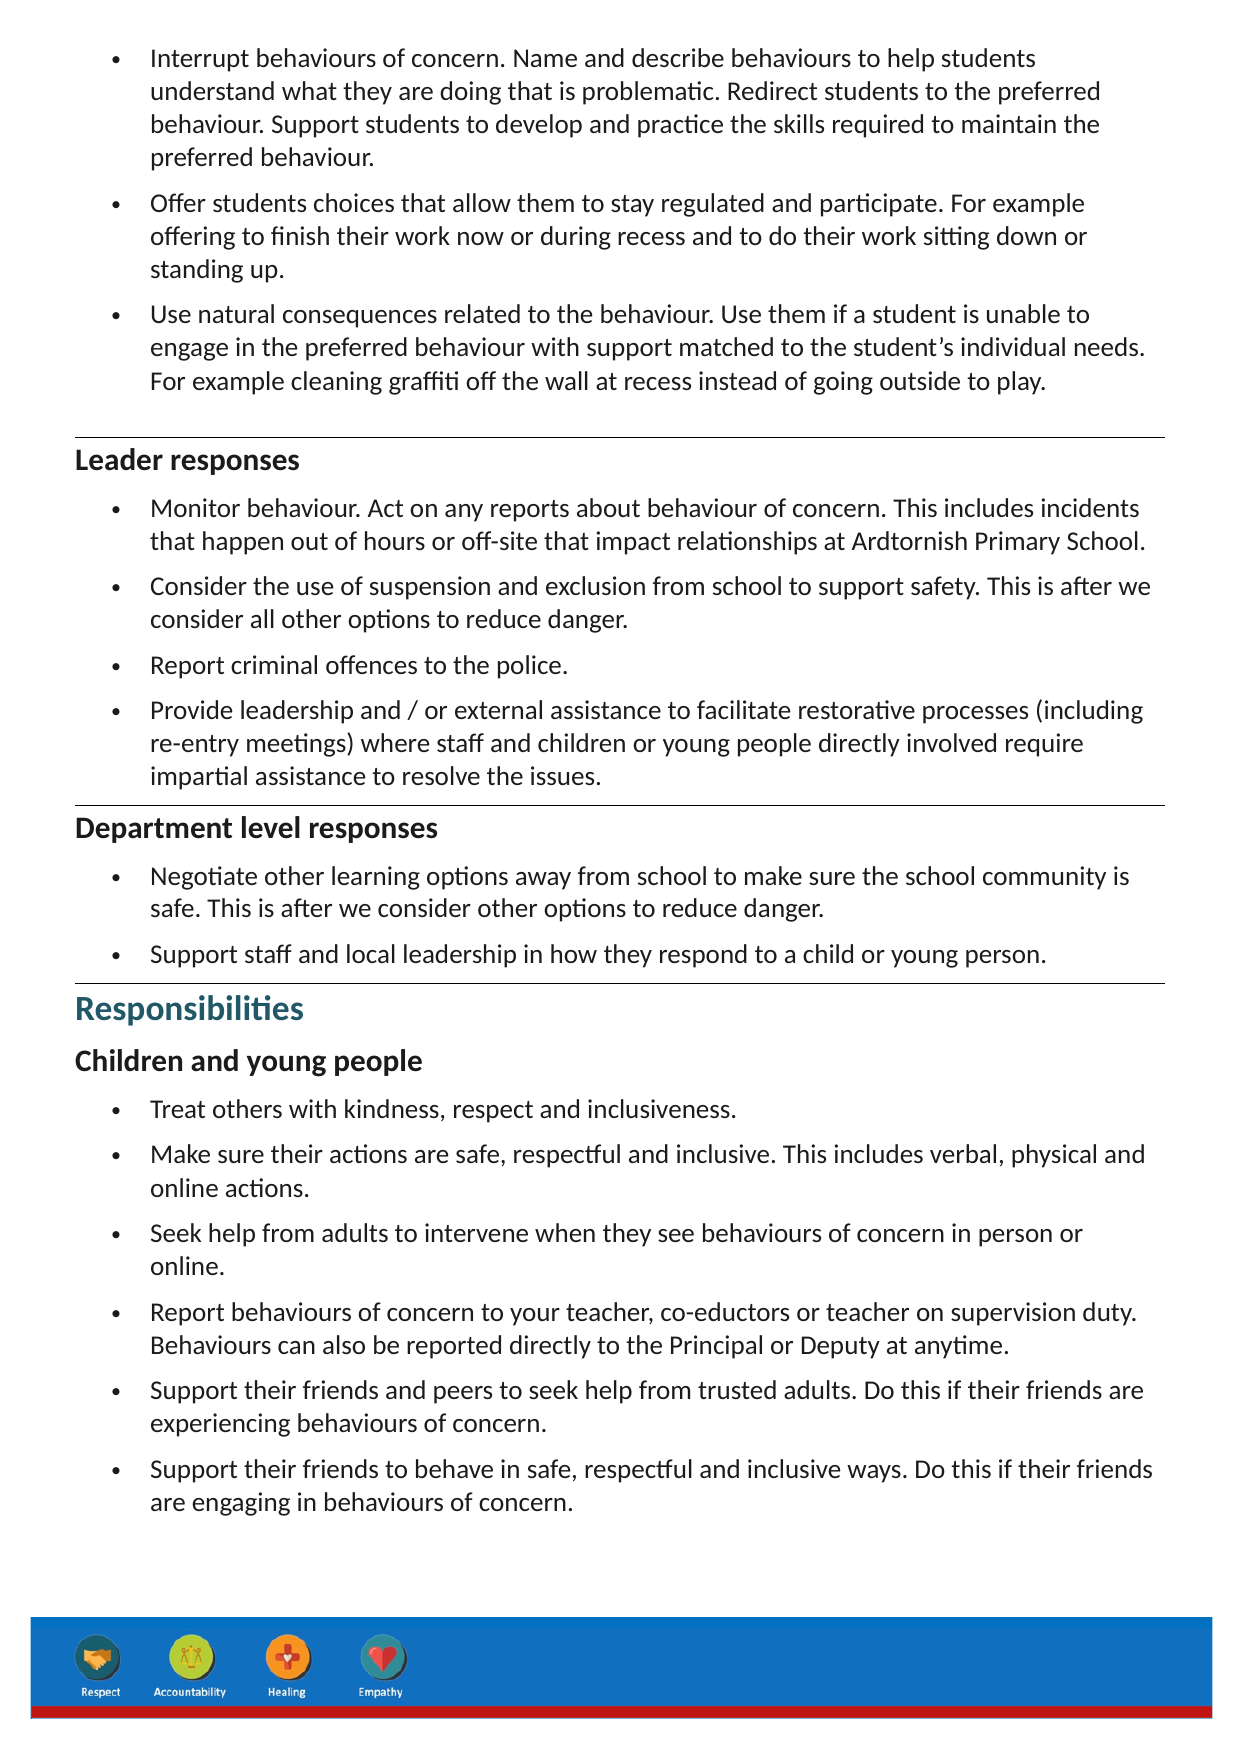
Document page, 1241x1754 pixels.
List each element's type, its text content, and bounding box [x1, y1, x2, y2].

list Report behaviours of concern to your teacher, co-eductors or teacher on supervision duty. Behaviours can also be reported directly to the Principal or Deputy at anytime. [112, 1295, 1165, 1361]
text Leader responses [75, 438, 1165, 478]
list Support their friends and peers to seek help from trusted adults. Do this if their friends are experiencing behaviours of concern. [112, 1373, 1165, 1439]
list Interrupt behaviours of concern. Name and describe behaviours to help students understand what they are doing that is problematic. Redirect students to the preferred behaviour. Support students to develop and practice the skills required to maintain the preferred behaviour. [112, 41, 1165, 173]
list Support their friends to behave in safe, respectful and inclusive ways. Do this if their friends are engaging in behaviours of concern. [112, 1452, 1165, 1518]
list Monitor behaviour. Act on any reports about behaviour of concern. This includes incidents that happen out of hours or off-site that impact relationships at Ardtornish Primary School. [112, 491, 1165, 557]
list Negotiate other learning options away from school to make sure the school community is safe. This is after we consider other options to reduce danger. [112, 859, 1165, 925]
list Support staff and local leadership in how they respond to a child or young person. [112, 937, 1165, 970]
text Responsibilities [75, 984, 1165, 1029]
text Children and young people [75, 1042, 1165, 1080]
picture [30, 1617, 1213, 1719]
list Offer students choices that allow them to stay regulated and participate. For example offering to finish their work now or during recess and to do their work sitting down or standing up. [112, 186, 1165, 285]
list Treat others with kindness, respect and inclusiveness. [112, 1092, 1165, 1125]
list Provide leadership and / or external assistance to facilitate restorative processes (including re-entry meetings) where staff and children or young people directly involved require impartial assistance to resolve the issues. [112, 693, 1165, 792]
list Use natural consequences related to the behaviour. Use them if a student is unable to engage in the preferred behaviour with support matched to the student’s individual needs. For example cleaning graffiti off the wall at recess instead of going outside to play. [112, 298, 1165, 397]
list Consider the use of suspension and exclusion from school to support safety. This is after we consider all other options to reduce danger. [112, 569, 1165, 635]
list Seek help from adults to intervene when they see behaviours of concern in person or online. [112, 1216, 1165, 1282]
list Make sure their actions are safe, respectful and inclusive. This includes verbal, physical and online actions. [112, 1138, 1165, 1204]
text Department level responses [75, 806, 1165, 846]
list Report criminal offences to the police. [112, 648, 1165, 681]
